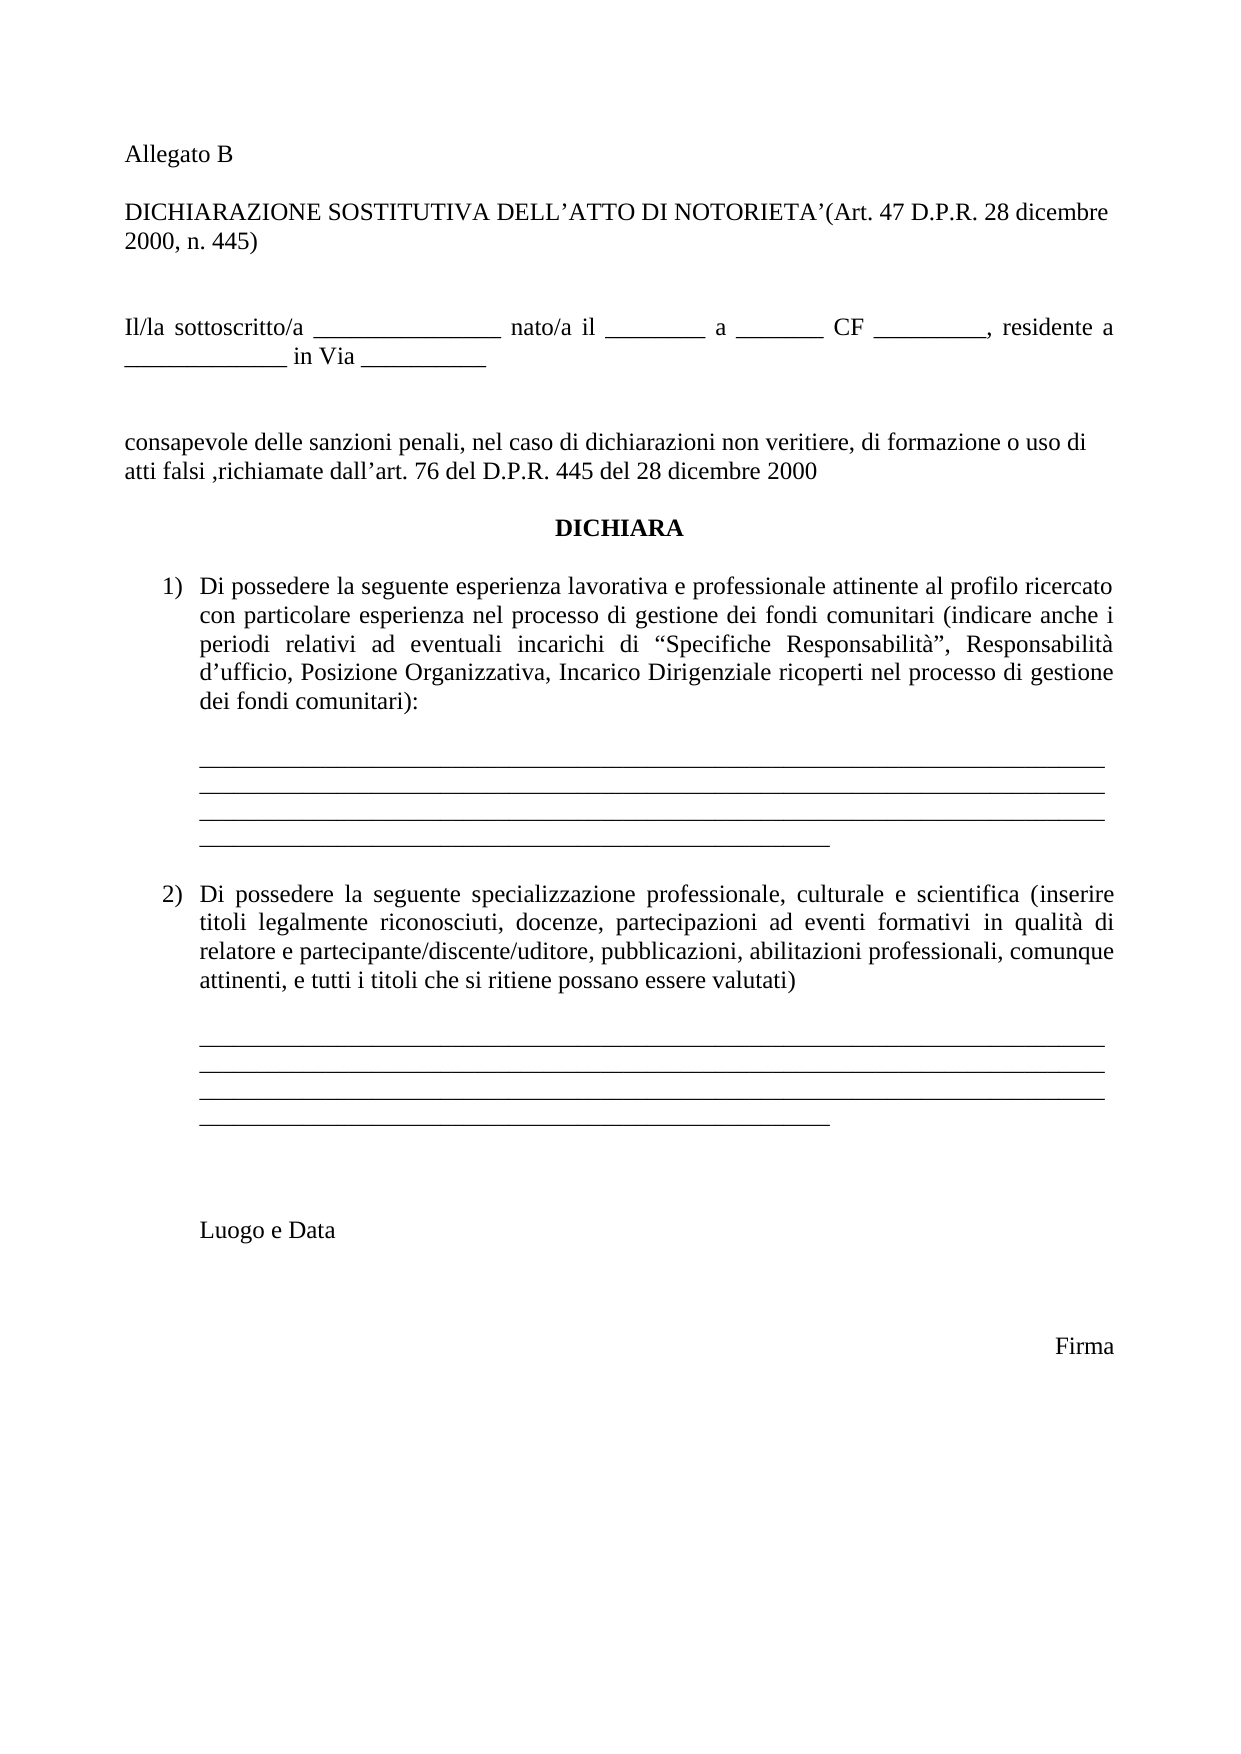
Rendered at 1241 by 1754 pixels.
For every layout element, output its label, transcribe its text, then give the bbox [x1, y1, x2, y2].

text DICHIARAZIONE SOSTITUTIVA DELL’ATTO DI NOTORIETA’(Art. 47 D.P.R. 28 dicembre 2000, n. 445) [124, 197, 1114, 254]
list Di possedere la seguente esperienza lavorativa e professionale attinente al profilo ricercato con particolare esperienza nel processo di gestione dei fondi comunitari (indicare anche i periodi relativi ad eventuali incarichi di “Specifiche Responsabilità”, Responsabilità d’ufficio, Posizione Organizzativa, Incarico Dirigenziale ricoperti nel processo di gestione dei fondi comunitari): [162, 571, 1114, 715]
list Luogo e Data [199, 1215, 1114, 1244]
text DICHIARA [124, 513, 1114, 542]
list ____________________________________________________________________________________________________________________________________________________________________________________________________________________________________________________________________________________________________ [199, 1023, 1114, 1128]
list Di possedere la seguente specializzazione professionale, culturale e scientifica (inserire titoli legalmente riconosciuti, docenze, partecipazioni ad eventi formativi in qualità di relatore e partecipante/discente/uditore, pubblicazioni, abilitazioni professionali, comunque attinenti, e tutti i titoli che si ritiene possano essere valutati) [162, 879, 1114, 994]
text Il/la sottoscritto/a _______________ nato/a il ________ a _______ CF _________, residente a _____________ in Via __________ [124, 312, 1114, 369]
list Firma [199, 1331, 1114, 1360]
text consapevole delle sanzioni penali, nel caso di dichiarazioni non veritiere, di formazione o uso di atti falsi ,richiamate dall’art. 76 del D.P.R. 445 del 28 dicembre 2000 [124, 427, 1114, 484]
text Allegato B [124, 139, 1114, 168]
list ____________________________________________________________________________________________________________________________________________________________________________________________________________________________________________________________________________________________________ [199, 744, 1114, 849]
